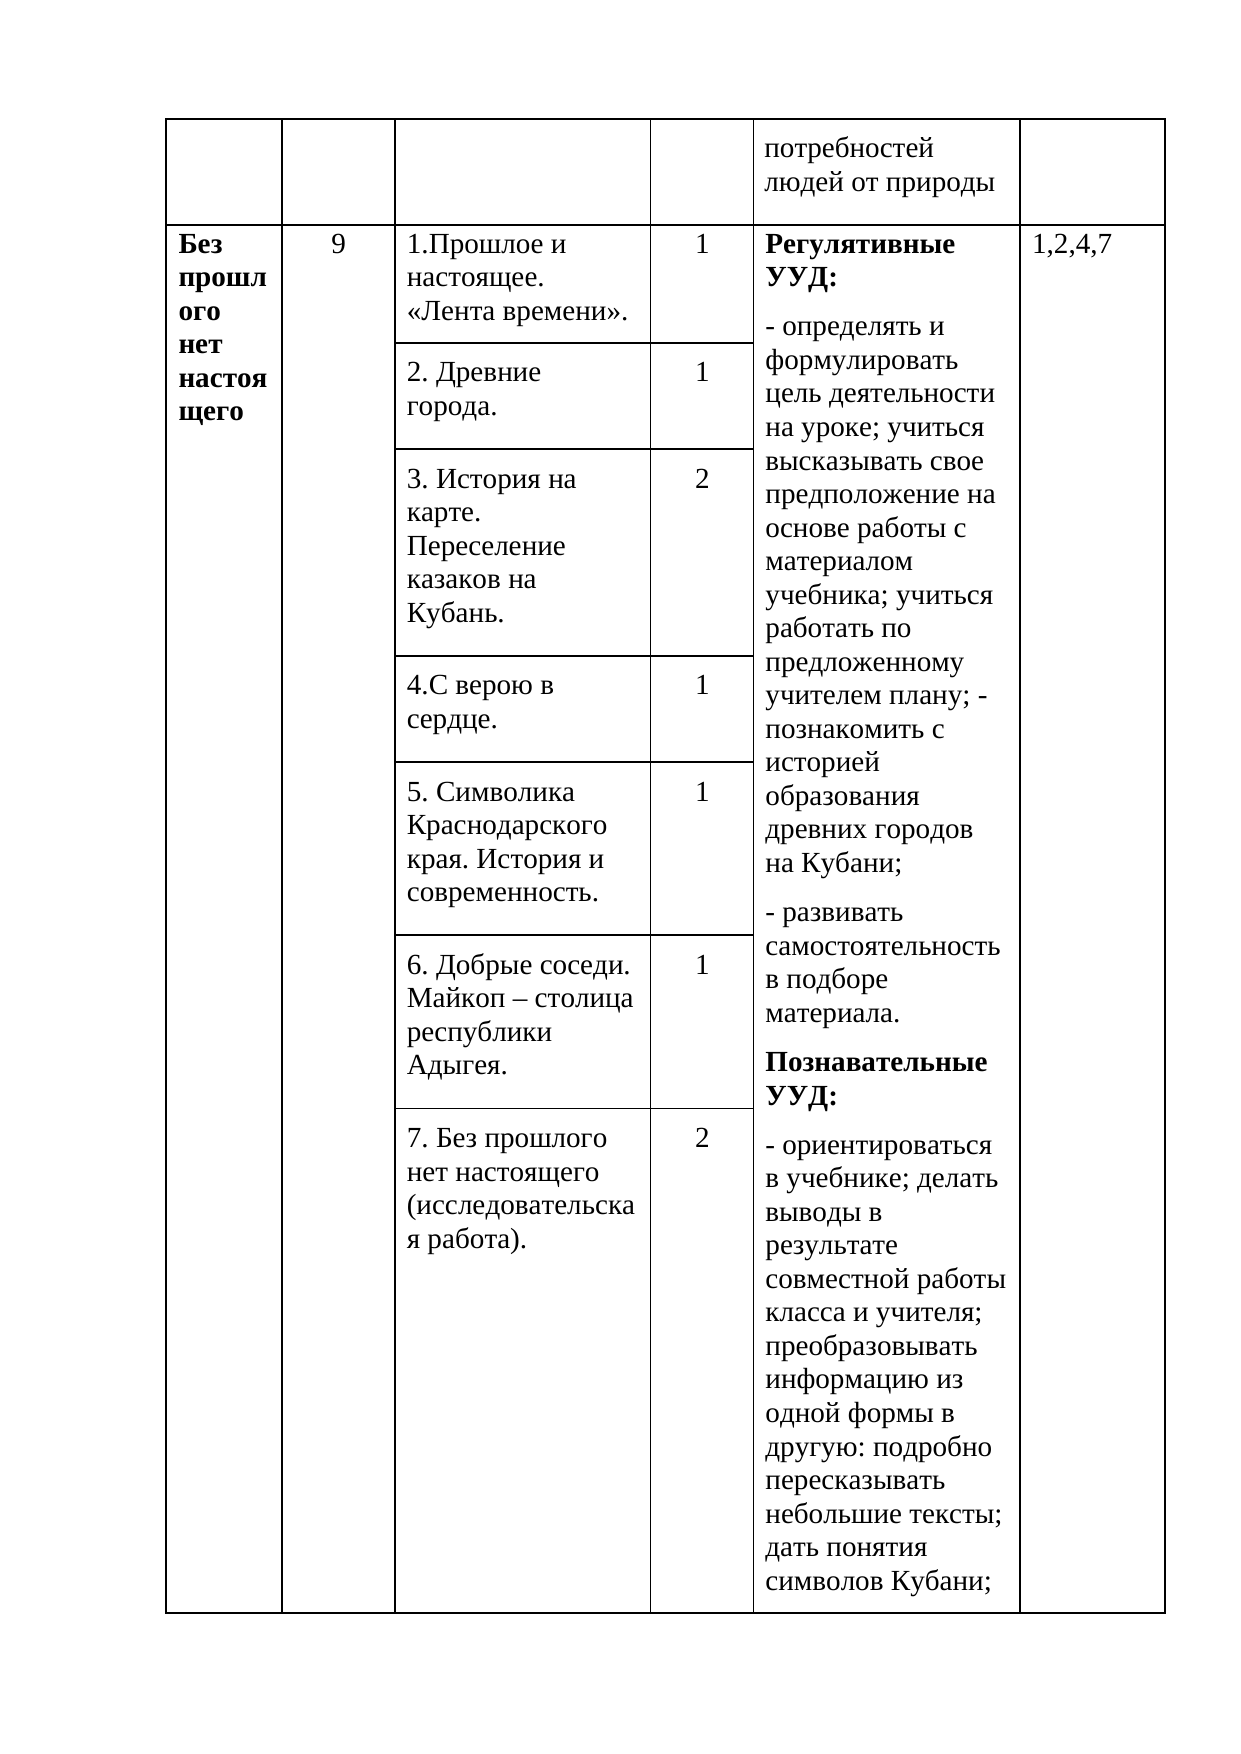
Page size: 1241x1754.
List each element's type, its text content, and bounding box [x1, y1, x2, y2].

table_cell 1,2,4,7 [1021, 226, 1164, 1612]
table_cell 2. Древние города. [396, 344, 650, 448]
table_cell Без прошлого нет настоящего [167, 226, 281, 1612]
table_cell 5. Символика Краснодарского края. История и современность. [396, 763, 650, 934]
table_cell 3. История на карте. Переселение казаков на Кубань. [396, 450, 650, 655]
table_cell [396, 120, 650, 224]
table_cell 9 [283, 226, 394, 1612]
table_cell 1 [651, 763, 753, 934]
table_cell 1.Прошлое и настоящее. «Лента времени». [396, 226, 650, 342]
table_cell 2 [651, 120, 753, 224]
table_cell 1 [651, 226, 753, 342]
table_cell 1 [651, 936, 753, 1108]
table_cell 2 [651, 450, 753, 655]
table_cell 6. Добрые соседи. Майкоп – столица республики Адыгея. [396, 936, 650, 1108]
table_cell 1 [651, 657, 753, 761]
table_cell 1 [651, 344, 753, 448]
table_cell 4.С верою в сердце. [396, 657, 650, 761]
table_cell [396, 1109, 650, 1612]
table_cell 2 [651, 1109, 753, 1612]
table_cell Регулятивные УУД: - определять и формулировать цель деятельности на уроке; учиться высказывать свое предположение на основе работы с материалом учебника; учиться работать по предложенному учителем плану; - познакомить с историей образования древних городов на Кубани; - развивать самостоятельность в подборе материала. Познавательные УУД: - ориентироваться в учебнике; делать выводы в результате совместной работы класса и учителя; преобразовывать информацию из одной формы в другую: подробно пересказывать небольшие тексты; дать понятия символов Кубани; Коммуникативные УУД: - оформлять свои мысли в устной и письменной форме (на уровне предложения или небольшого текста); признавать возможность существования различных точек зрения и права каждого иметь свою; изложение своего мнения и аргументации своей точки и оценки событий [754, 226, 1019, 1612]
